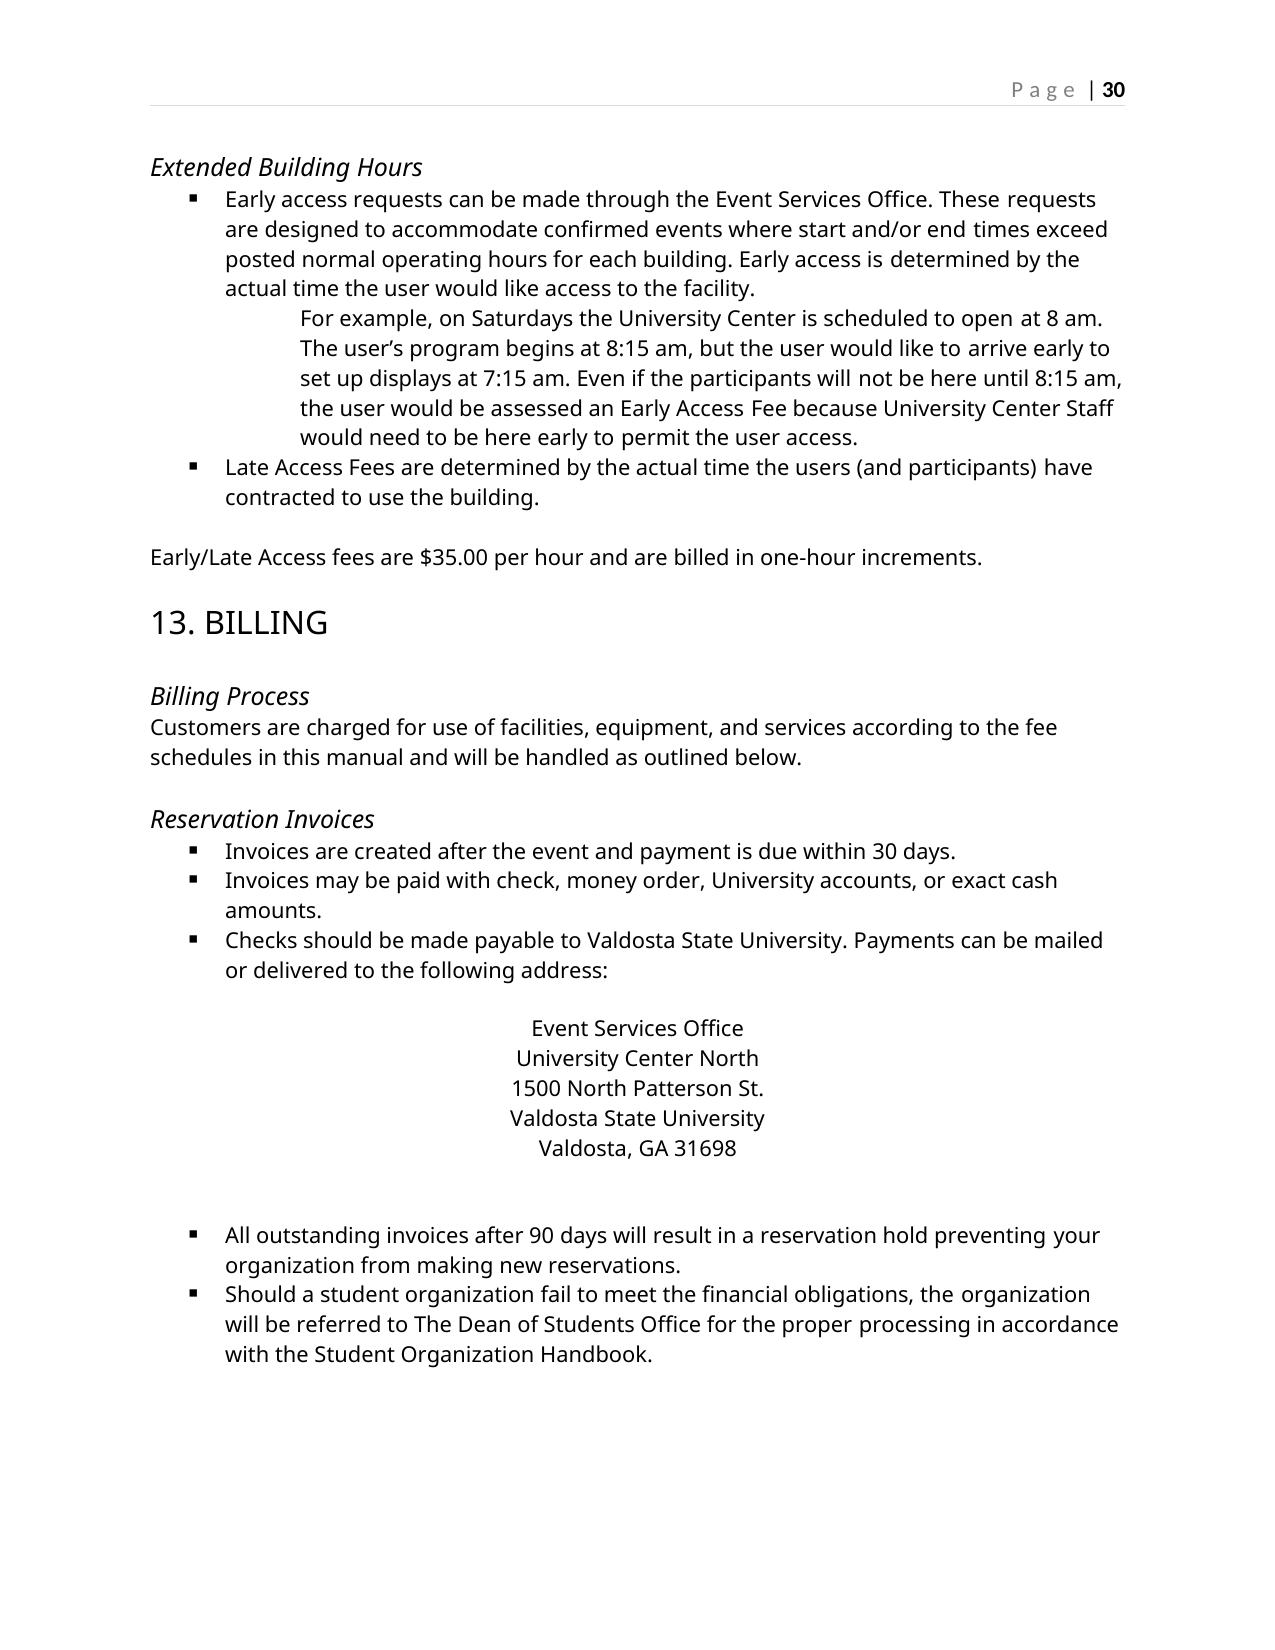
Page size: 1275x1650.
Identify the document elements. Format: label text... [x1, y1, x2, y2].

text Event Services Office [150, 1013, 1125, 1043]
text Customers are charged for use of facilities, equipment, and services according to the fee schedules in this manual and will be handled as outlined below. [150, 712, 1125, 772]
list Late Access Fees are determined by the actual time the users (and participants) have contracted to use the building. [187, 452, 1125, 512]
list Early access requests can be made through the Event Services Office. These requests are designed to accommodate confirmed events where start and/or end times exceed posted normal operating hours for each building. Early access is determined by the actual time the user would like access to the facility. [187, 184, 1125, 303]
list All outstanding invoices after 90 days will result in a reservation hold preventing your organization from making new reservations. [187, 1220, 1125, 1279]
list Invoices may be paid with check, money order, University accounts, or exact cash amounts. [187, 865, 1125, 925]
text Early/Late Access fees are $35.00 per hour and are billed in one-hour increments. [150, 542, 1125, 571]
text Valdosta State University [150, 1103, 1125, 1132]
text Billing Process [150, 678, 1125, 712]
text University Center North [150, 1043, 1125, 1073]
text Extended Building Hours [150, 150, 1125, 184]
text 1500 North Patterson St. [150, 1073, 1125, 1103]
list Checks should be made payable to Valdosta State University. Payments can be mailed or delivered to the following address: [187, 925, 1125, 984]
text Reservation Invoices [150, 802, 1125, 836]
text Valdosta, GA 31698 [150, 1132, 1125, 1162]
text 13. BILLING [150, 600, 1125, 644]
list Invoices are created after the event and payment is due within 30 days. [187, 836, 1125, 865]
text For example, on Saturdays the University Center is scheduled to open at 8 am. The user’s program begins at 8:15 am, but the user would like to arrive early to set up displays at 7:15 am. Even if the participants will not be here until 8:15 am, the user would be assessed an Early Access Fee because University Center Staff would need to be here early to permit the user access. [300, 303, 1125, 452]
list Should a student organization fail to meet the financial obligations, the organization will be referred to The Dean of Students Office for the proper processing in accordance with the Student Organization Handbook. [187, 1279, 1125, 1369]
